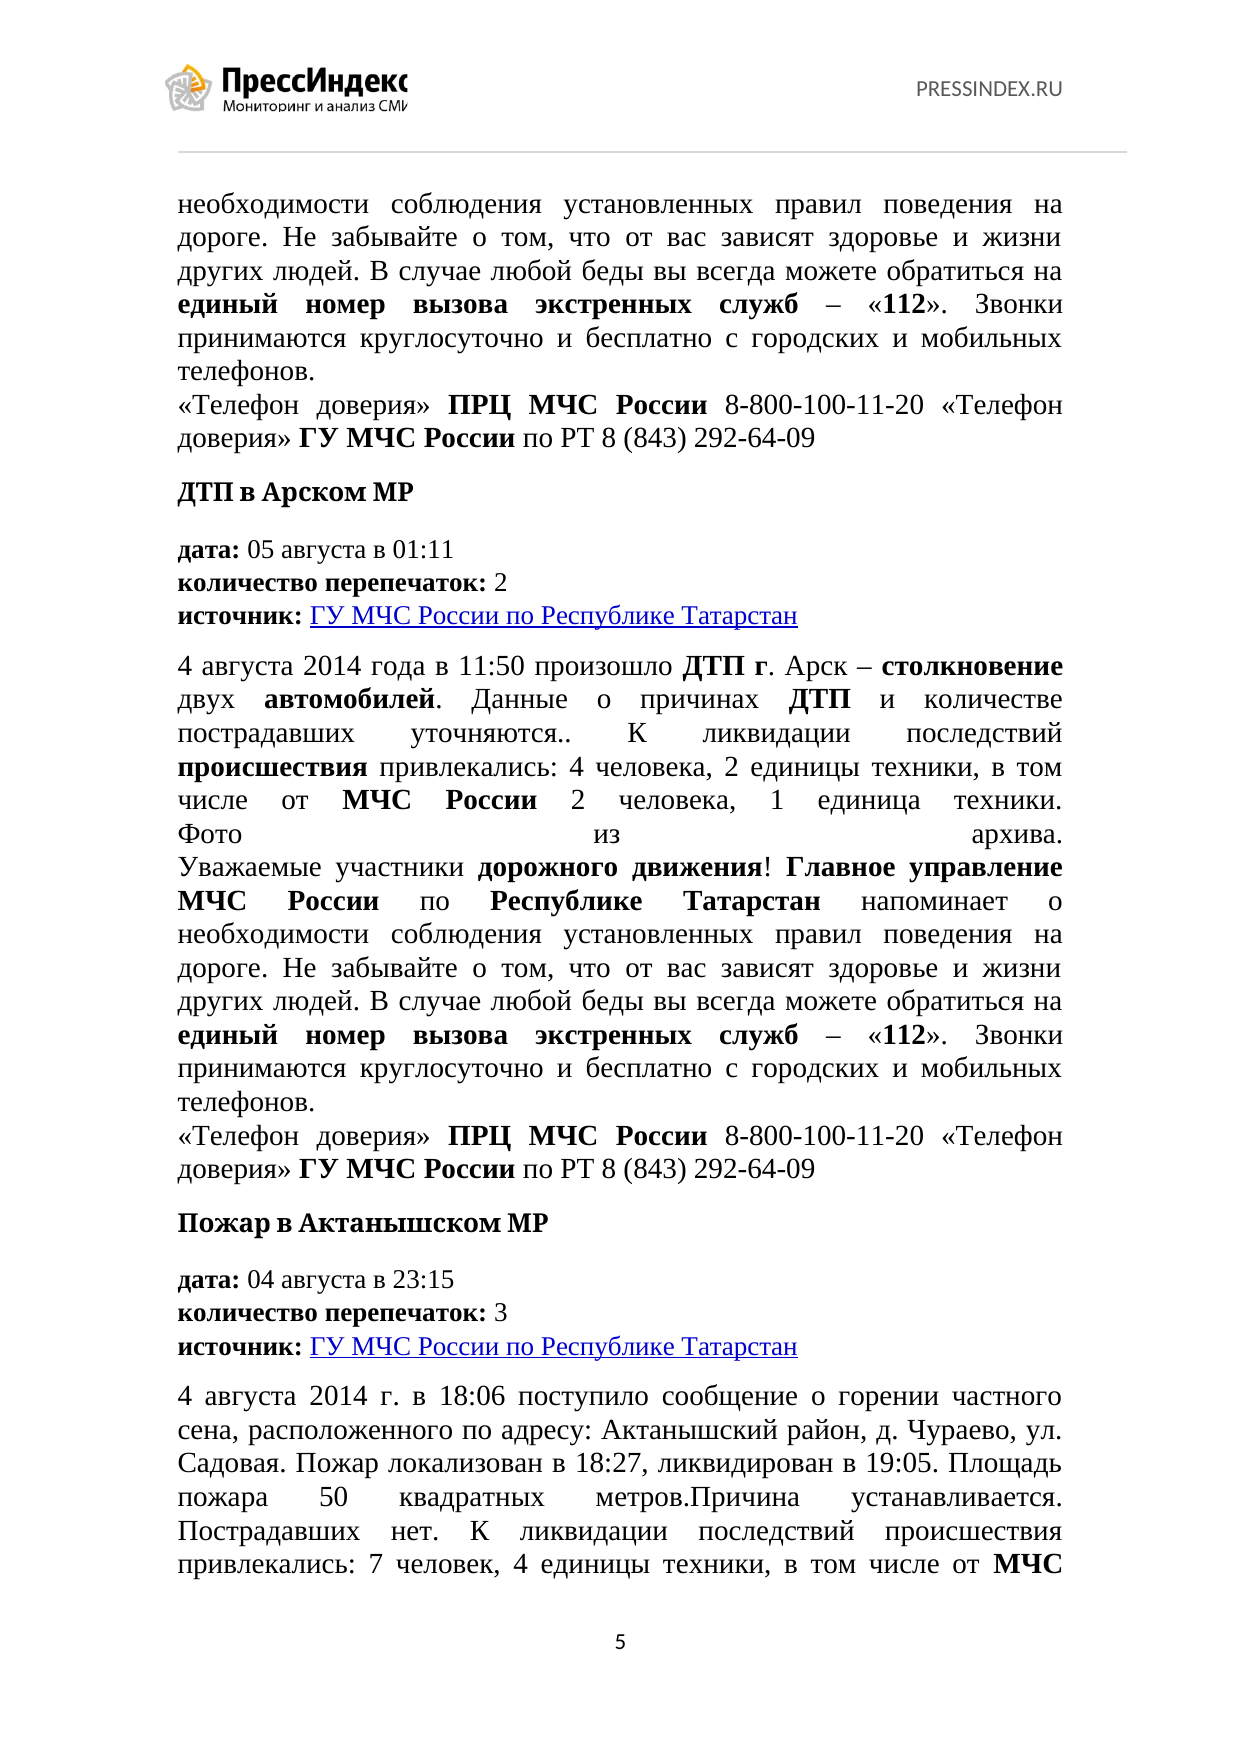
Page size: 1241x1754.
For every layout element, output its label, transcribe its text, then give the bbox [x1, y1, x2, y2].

picture [163, 64, 408, 111]
text 4 августа 2014 года в 11:50 произошло ДТП г. Арск – столкновение двух автомобилей. Данные о причинах ДТП и количестве пострадавших уточняются.. К ликвидации последствий происшествия привлекались: 4 человека, 2 единицы техники, в том числе от МЧС России 2 человека, 1 единица техники. Фото из архива. Уважаемые участники дорожного движения! Главное управление МЧС России по Республике Татарстан напоминает о необходимости соблюдения установленных правил поведения на дороге. Не забывайте о том, что от вас зависят здоровье и жизни других людей. В случае любой беды вы всегда можете обратиться на единый номер вызова экстренных служб – «112». Звонки принимаются круглосуточно и бесплатно с городских и мобильных телефонов. «Телефон доверия» ПРЦ МЧС России 8-800-100-11-20 «Телефон доверия» ГУ МЧС России по РТ 8 (843) 292-64-09 [177, 648, 1063, 1185]
subtitle ДТП в Арском МР [177, 480, 1063, 507]
text дата: 04 августа в 23:15 количество перепечаток: 3 источник: ГУ МЧС России по Республике Татарстан [177, 1263, 1063, 1361]
text дата: 05 августа в 01:11 количество перепечаток: 2 источник: ГУ МЧС России по Республике Татарстан [177, 533, 1063, 630]
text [177, 186, 1063, 454]
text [177, 1378, 1063, 1580]
subtitle Пожар в Актанышском МР [177, 1210, 1063, 1238]
